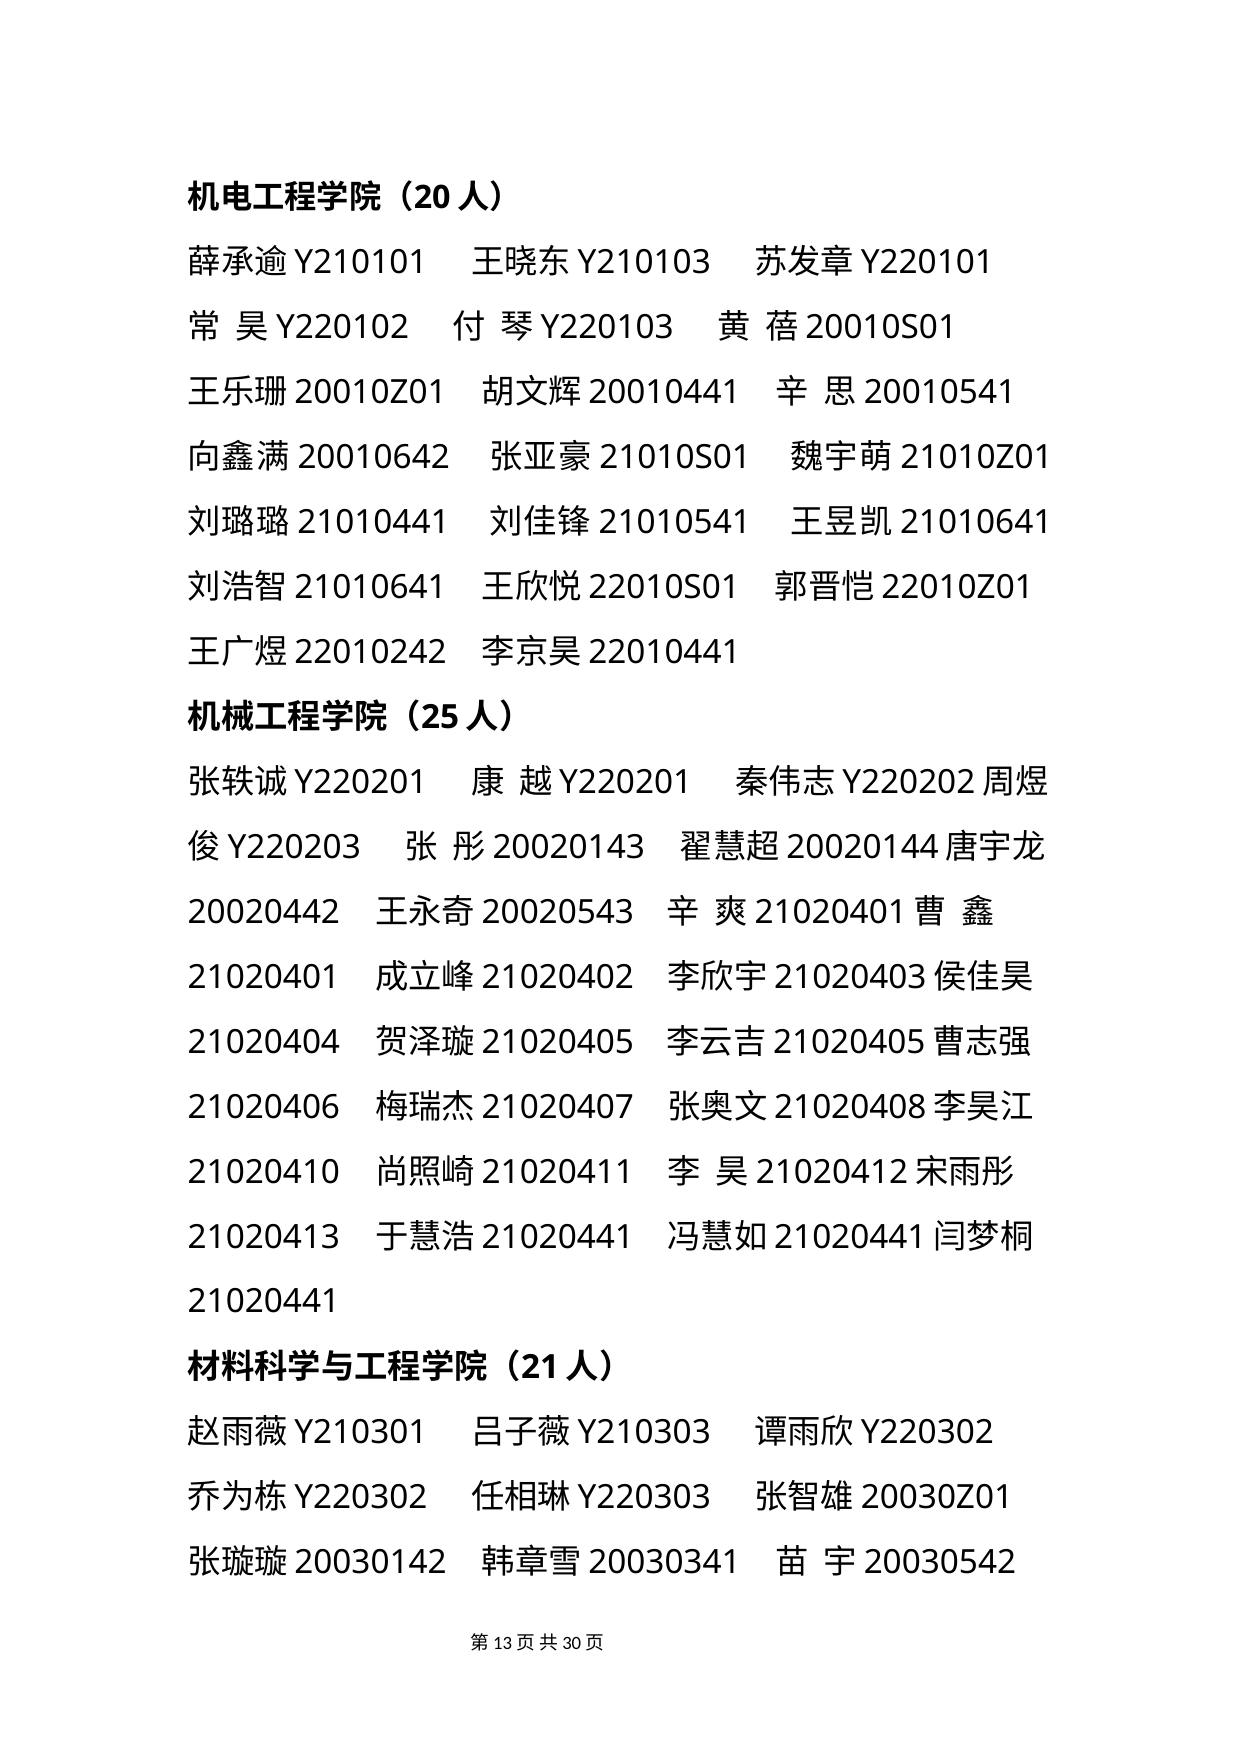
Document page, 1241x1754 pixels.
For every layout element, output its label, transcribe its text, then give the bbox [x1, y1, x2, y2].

text 王乐珊20010Z01 胡文辉20010441 辛 思20010541 [187, 357, 1053, 422]
text 乔为栋Y220302 任相琳Y220303 张智雄20030Z01 [187, 1462, 1053, 1527]
text 机电工程学院（20人） [187, 162, 1053, 227]
text 向鑫满20010642 张亚豪21010S01 魏宇萌21010Z01刘璐璐21010441 刘佳锋21010541 王昱凯21010641刘浩智21010641 王欣悦22010S01 郭晋恺22010Z01 [187, 422, 1053, 617]
text 常 昊Y220102 付 琴Y220103 黄 蓓20010S01 [187, 292, 1053, 357]
text 材料科学与工程学院（21人） [187, 1332, 1053, 1397]
text 张轶诚Y220201 康 越Y220201 秦伟志Y220202周煜俊Y220203 张 彤20020143 翟慧超20020144唐宇龙20020442 王永奇20020543 辛 爽21020401曹 鑫21020401 成立峰21020402 李欣宇21020403侯佳昊21020404 贺泽璇21020405 李云吉21020405曹志强21020406 梅瑞杰21020407 张奥文21020408李昊江21020410 尚照崎21020411 李 昊21020412宋雨彤21020413 于慧浩21020441 冯慧如21020441闫梦桐21020441 [187, 747, 1053, 1332]
list 机械工程学院（25人） [187, 682, 1053, 747]
text 王广煜22010242 李京昊22010441 [187, 617, 1053, 682]
text 张璇璇20030142 韩章雪20030341 苗 宇20030542 [187, 1527, 1053, 1592]
text 赵雨薇Y210301 吕子薇Y210303 谭雨欣Y220302 [187, 1397, 1053, 1462]
text 薛承逾Y210101 王晓东Y210103 苏发章Y220101 [187, 227, 1053, 292]
